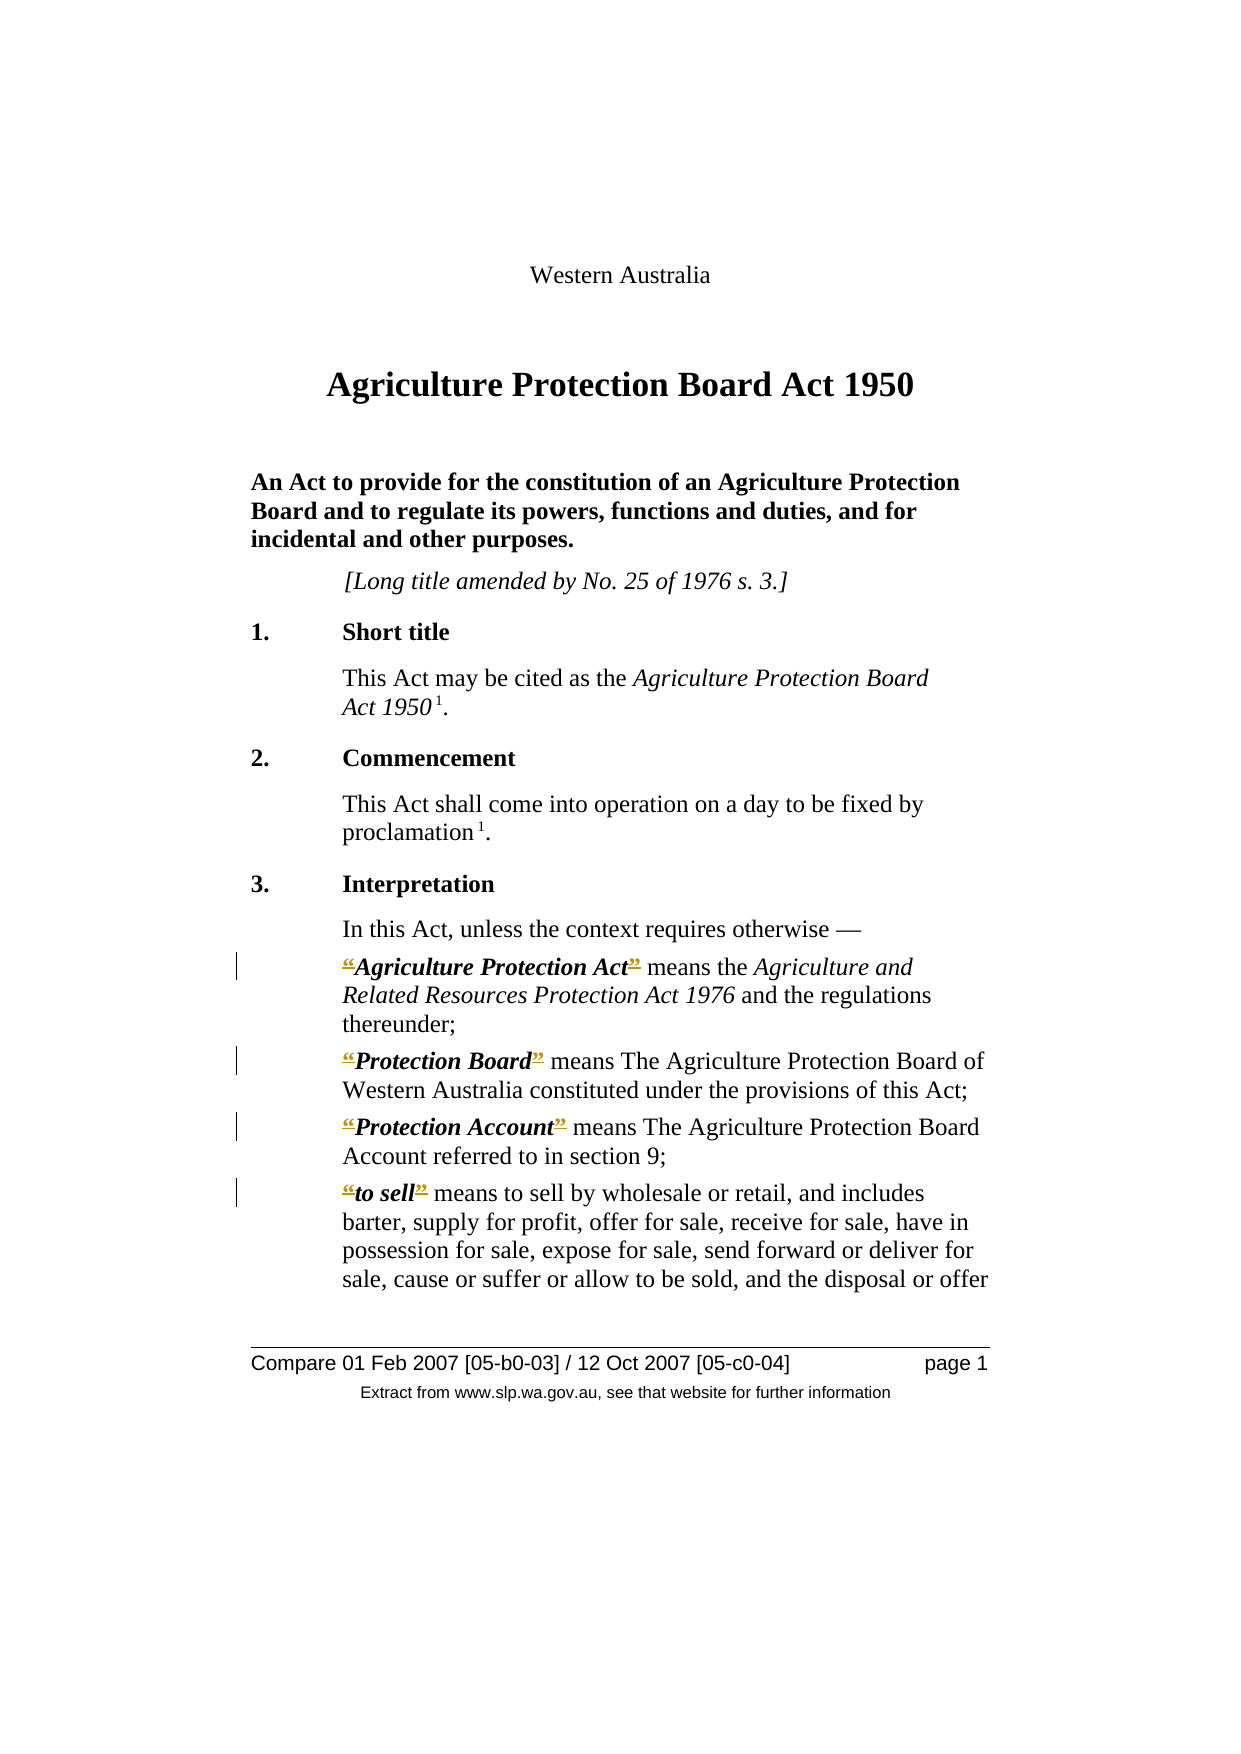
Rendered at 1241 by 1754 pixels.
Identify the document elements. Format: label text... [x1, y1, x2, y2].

text Western Australia [251, 260, 990, 289]
text This Act shall come into operation on a day to be fixed by proclamation 1. [251, 789, 990, 846]
text Protection Account means The Agriculture Protection Board Account referred to in section 9; [251, 1112, 990, 1169]
text This Act may be cited as the Agriculture Protection Board Act 1950 1. [251, 663, 990, 720]
text Agriculture Protection Act means the Agriculture and Related Resources Protection Act 1976 and the regulations thereunder; [251, 952, 990, 1038]
text Protection Board means The Agriculture Protection Board of Western Australia constituted under the provisions of this Act; [251, 1046, 990, 1104]
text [251, 1178, 990, 1293]
subtitle 1. Short title [251, 617, 990, 646]
text Agriculture Protection Board Act 1950 [251, 364, 990, 404]
subtitle 2. Commencement [251, 743, 990, 772]
subtitle 3. Interpretation [251, 869, 990, 898]
title An Act to provide for the constitution of an Agriculture Protection Board and to regulate its powers, functions and duties, and for incidental and other purposes. [251, 467, 990, 553]
text In this Act, unless the context requires otherwise — [251, 914, 990, 943]
title [Long title amended by No. 25 of 1976 s. 3.] [251, 566, 990, 594]
